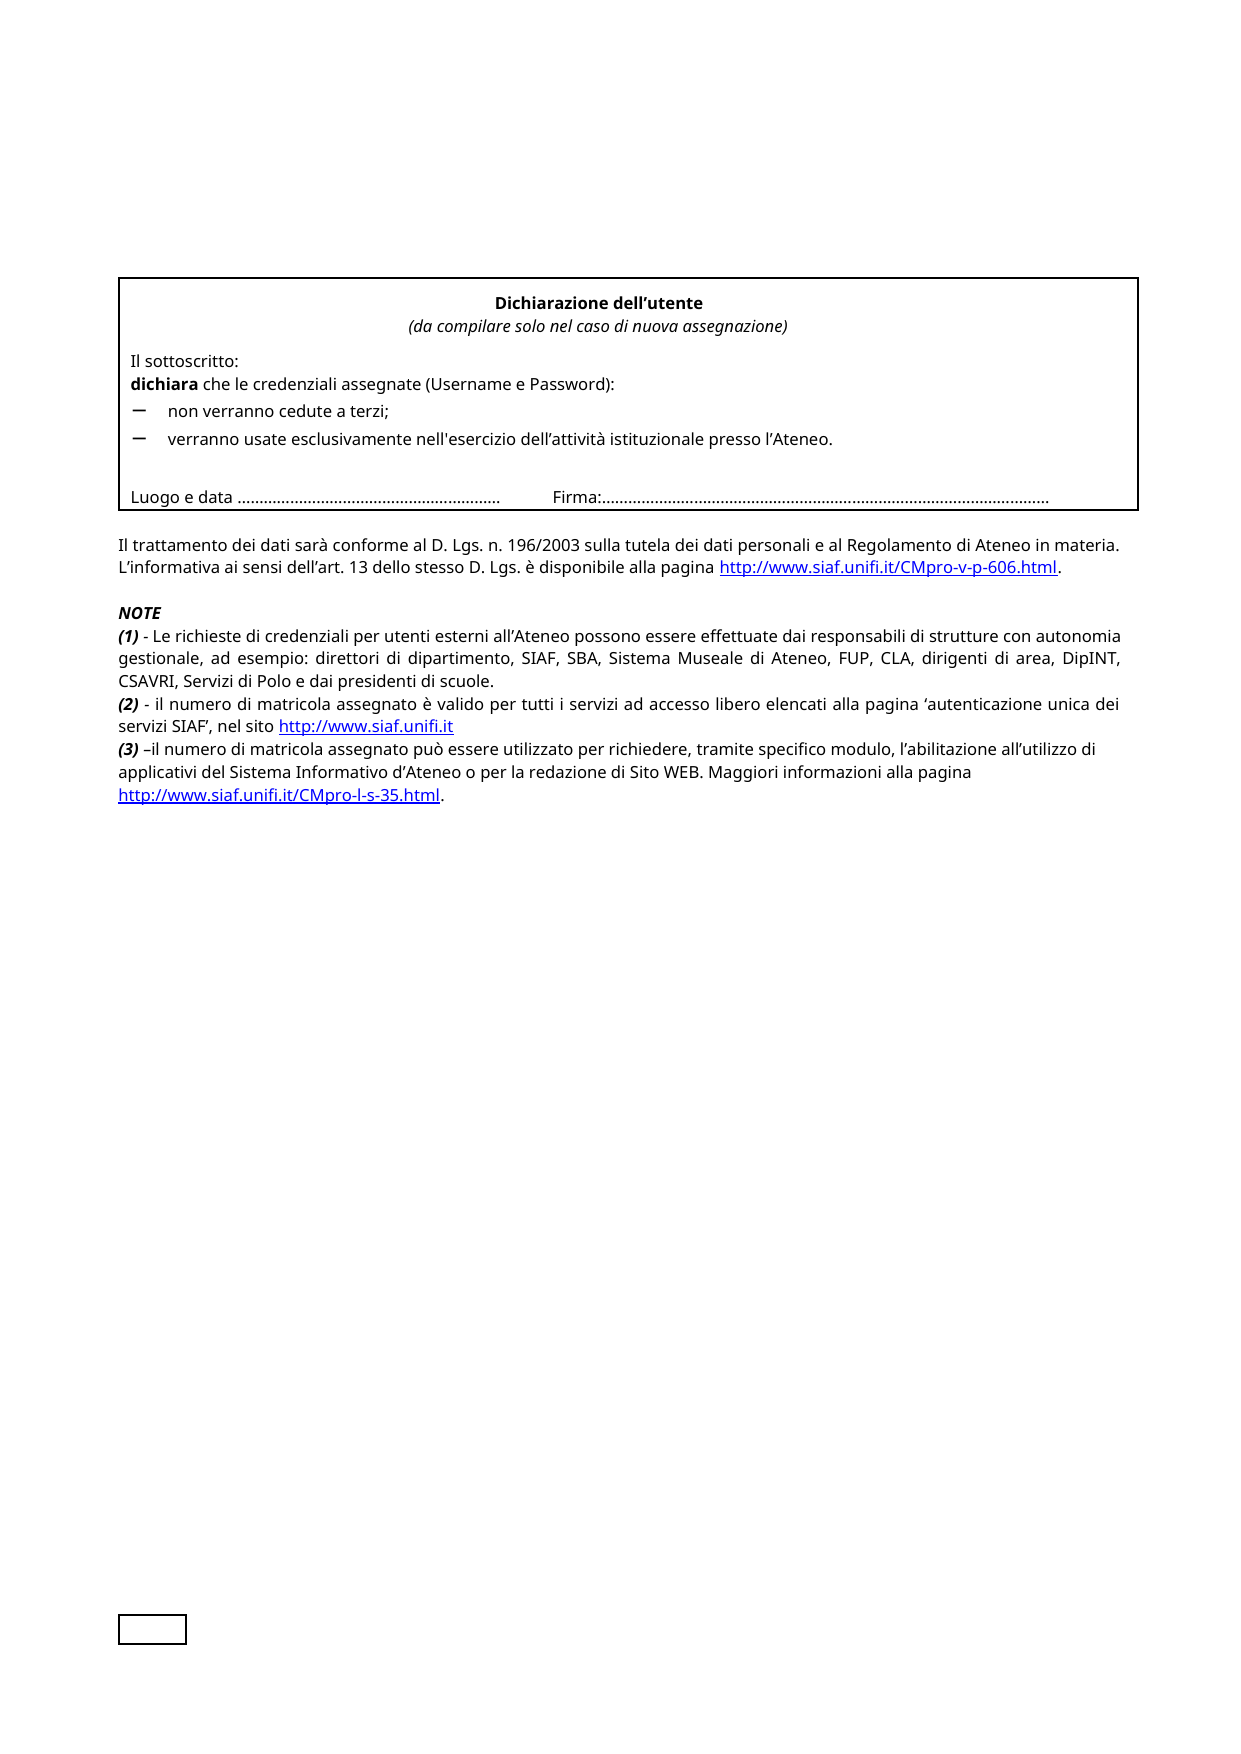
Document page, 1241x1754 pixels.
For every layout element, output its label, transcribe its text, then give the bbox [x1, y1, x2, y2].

table_header Dichiarazione dell’utente (da compilare solo nel caso di nuova assegnazione) Il sottoscritto: dichiara che le credenziali assegnate (Username e Password): non verranno cedute a terzi; verranno usate esclusivamente nell'esercizio dell’attività istituzionale presso l’Ateneo. Luogo e data …………………………………………………… Firma:………………………………………………………………………………………… [120, 279, 1137, 509]
text Il trattamento dei dati sarà conforme al D. Lgs. n. 196/2003 sulla tutela dei dati personali e al Regolamento di Ateneo in materia. L’informativa ai sensi dell’art. 13 dello stesso D. Lgs. è disponibile alla pagina http://www.siaf.unifi.it/CMpro-v-p-606.html. [118, 533, 1122, 579]
text (1) - Le richieste di credenziali per utenti esterni all’Ateneo possono essere effettuate dai responsabili di strutture con autonomia gestionale, ad esempio: direttori di dipartimento, SIAF, SBA, Sistema Museale di Ateneo, FUP, CLA, dirigenti di area, DipINT, CSAVRI, Servizi di Polo e dai presidenti di scuole. [118, 624, 1122, 692]
text (2) - il numero di matricola assegnato è valido per tutti i servizi ad accesso libero elencati alla pagina ‘autenticazione unica dei servizi SIAF’, nel sito http://www.siaf.unifi.it [118, 692, 1122, 738]
text NOTE [118, 602, 1122, 624]
text (3) –il numero di matricola assegnato può essere utilizzato per richiedere, tramite specifico modulo, l’abilitazione all’utilizzo di applicativi del Sistema Informativo d’Ateneo o per la redazione di Sito WEB. Maggiori informazioni alla pagina http://www.siaf.unifi.it/CMpro-l-s-35.html. [118, 738, 1122, 806]
